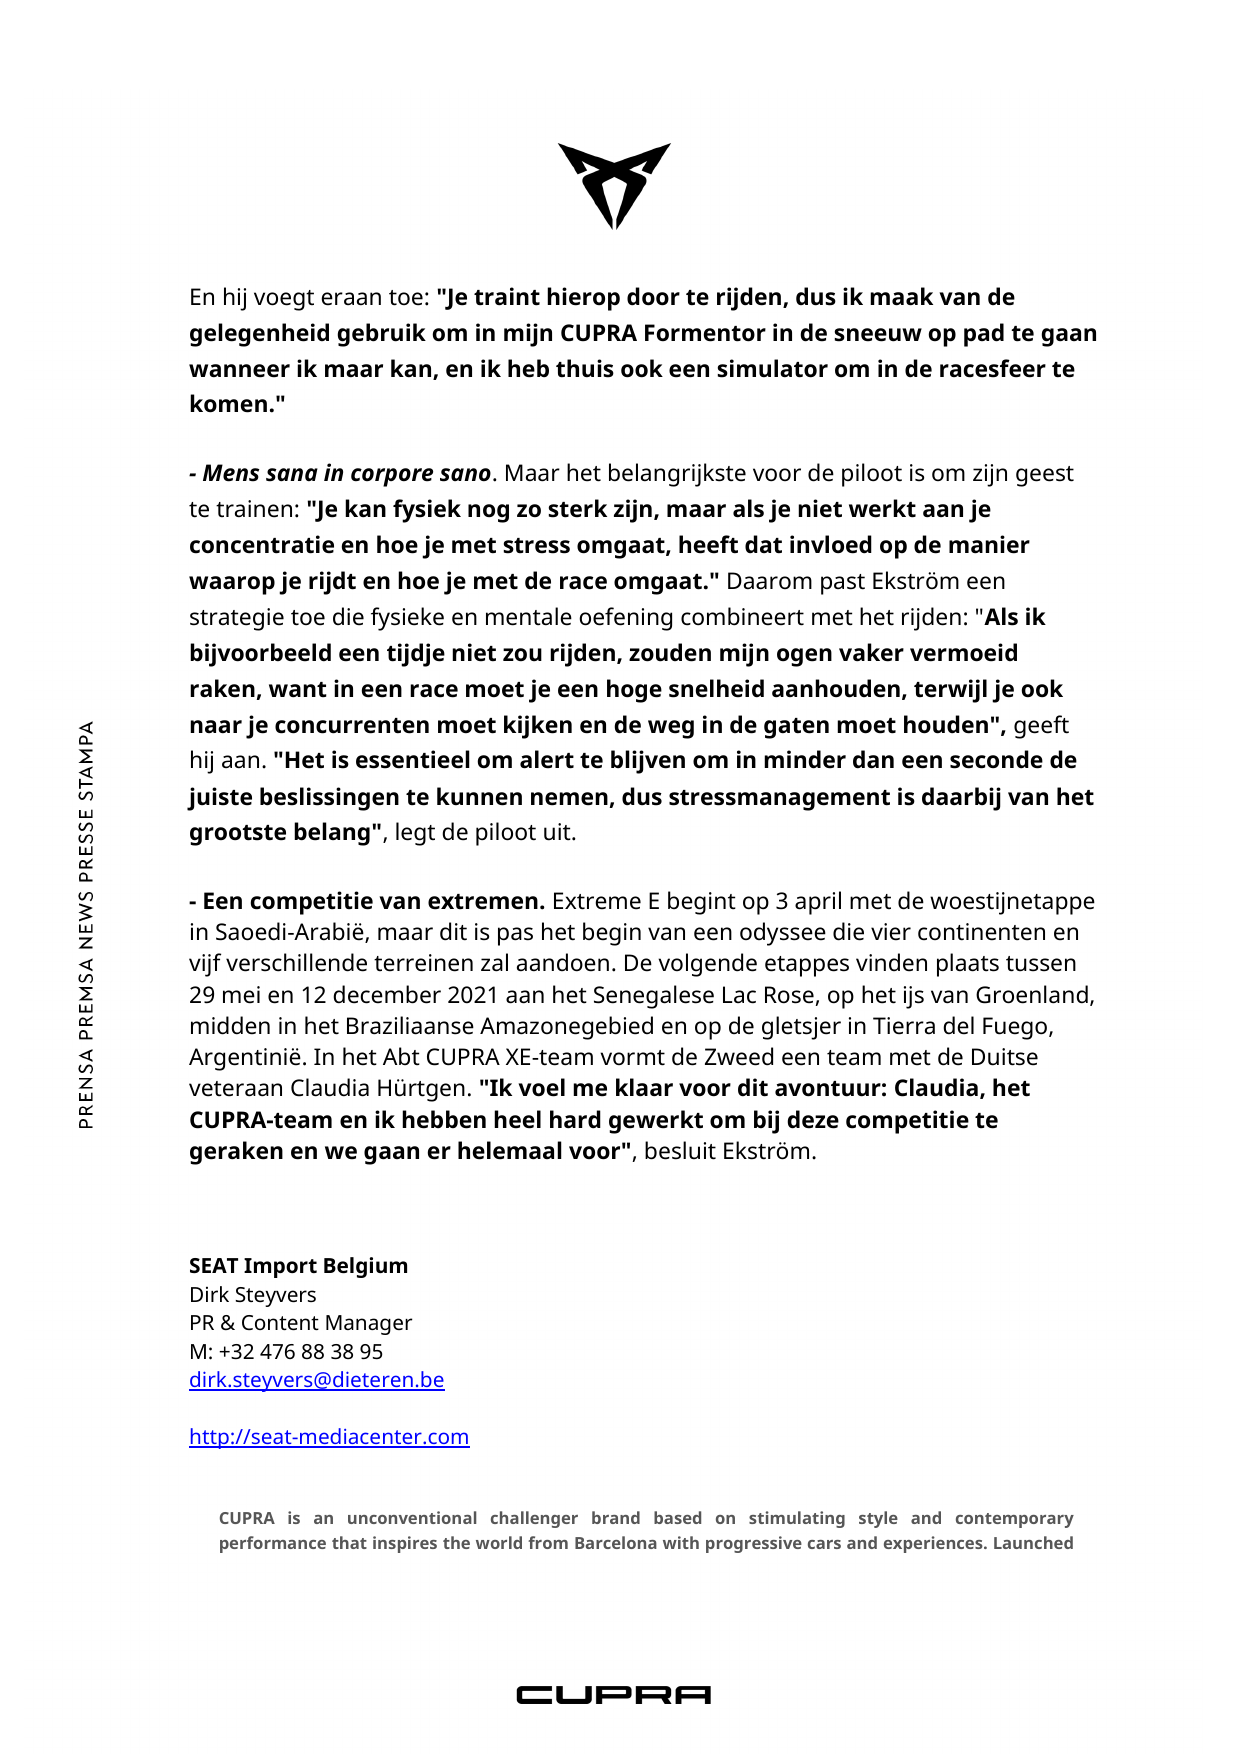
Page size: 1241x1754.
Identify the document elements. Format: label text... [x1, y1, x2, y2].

picture [24, 89, 1203, 1754]
text M: +32 476 88 38 95 [189, 1337, 1048, 1365]
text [218, 1504, 1075, 1554]
text SEAT Import Belgium [189, 1251, 1048, 1280]
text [189, 281, 1098, 420]
text PR & Content Manager [189, 1308, 1048, 1337]
text dirk.steyvers@dieteren.be [189, 1365, 1048, 1394]
text Dirk Steyvers [189, 1280, 1048, 1308]
text http://seat-mediacenter.com [189, 1422, 1048, 1451]
text - Een competitie van extremen. Extreme E begint op 3 april met de woestijnetappe in Saoedi-Arabië, maar dit is pas het begin van een odyssee die vier continenten en vijf verschillende terreinen zal aandoen. De volgende etappes vinden plaats tussen 29 mei en 12 december 2021 aan het Senegalese Lac Rose, op het ijs van Groenland, midden in het Braziliaanse Amazonegebied en op de gletsjer in Tierra del Fuego, Argentinië. In het Abt CUPRA XE-team vormt de Zweed een team met de Duitse veteraan Claudia Hürtgen. "Ik voel me klaar voor dit avontuur: Claudia, het CUPRA-team en ik hebben heel hard gewerkt om bij deze competitie te geraken en we gaan er helemaal voor", besluit Ekström. [189, 885, 1098, 1166]
text - Mens sana in corpore sano. Maar het belangrijkste voor de piloot is om zijn geest te trainen: "Je kan fysiek nog zo sterk zijn, maar als je niet werkt aan je concentratie en hoe je met stress omgaat, heeft dat invloed op de manier waarop je rijdt en hoe je met de race omgaat." Daarom past Ekström een strategie toe die fysieke en mentale oefening combineert met het rijden: "Als ik bijvoorbeeld een tijdje niet zou rijden, zouden mijn ogen vaker vermoeid raken, want in een race moet je een hoge snelheid aanhouden, terwijl je ook naar je concurrenten moet kijken en de weg in de gaten moet houden", geeft hij aan. "Het is essentieel om alert te blijven om in minder dan een seconde de juiste beslissingen te kunnen nemen, dus stressmanagement is daarbij van het grootste belang", legt de piloot uit. [189, 457, 1098, 848]
